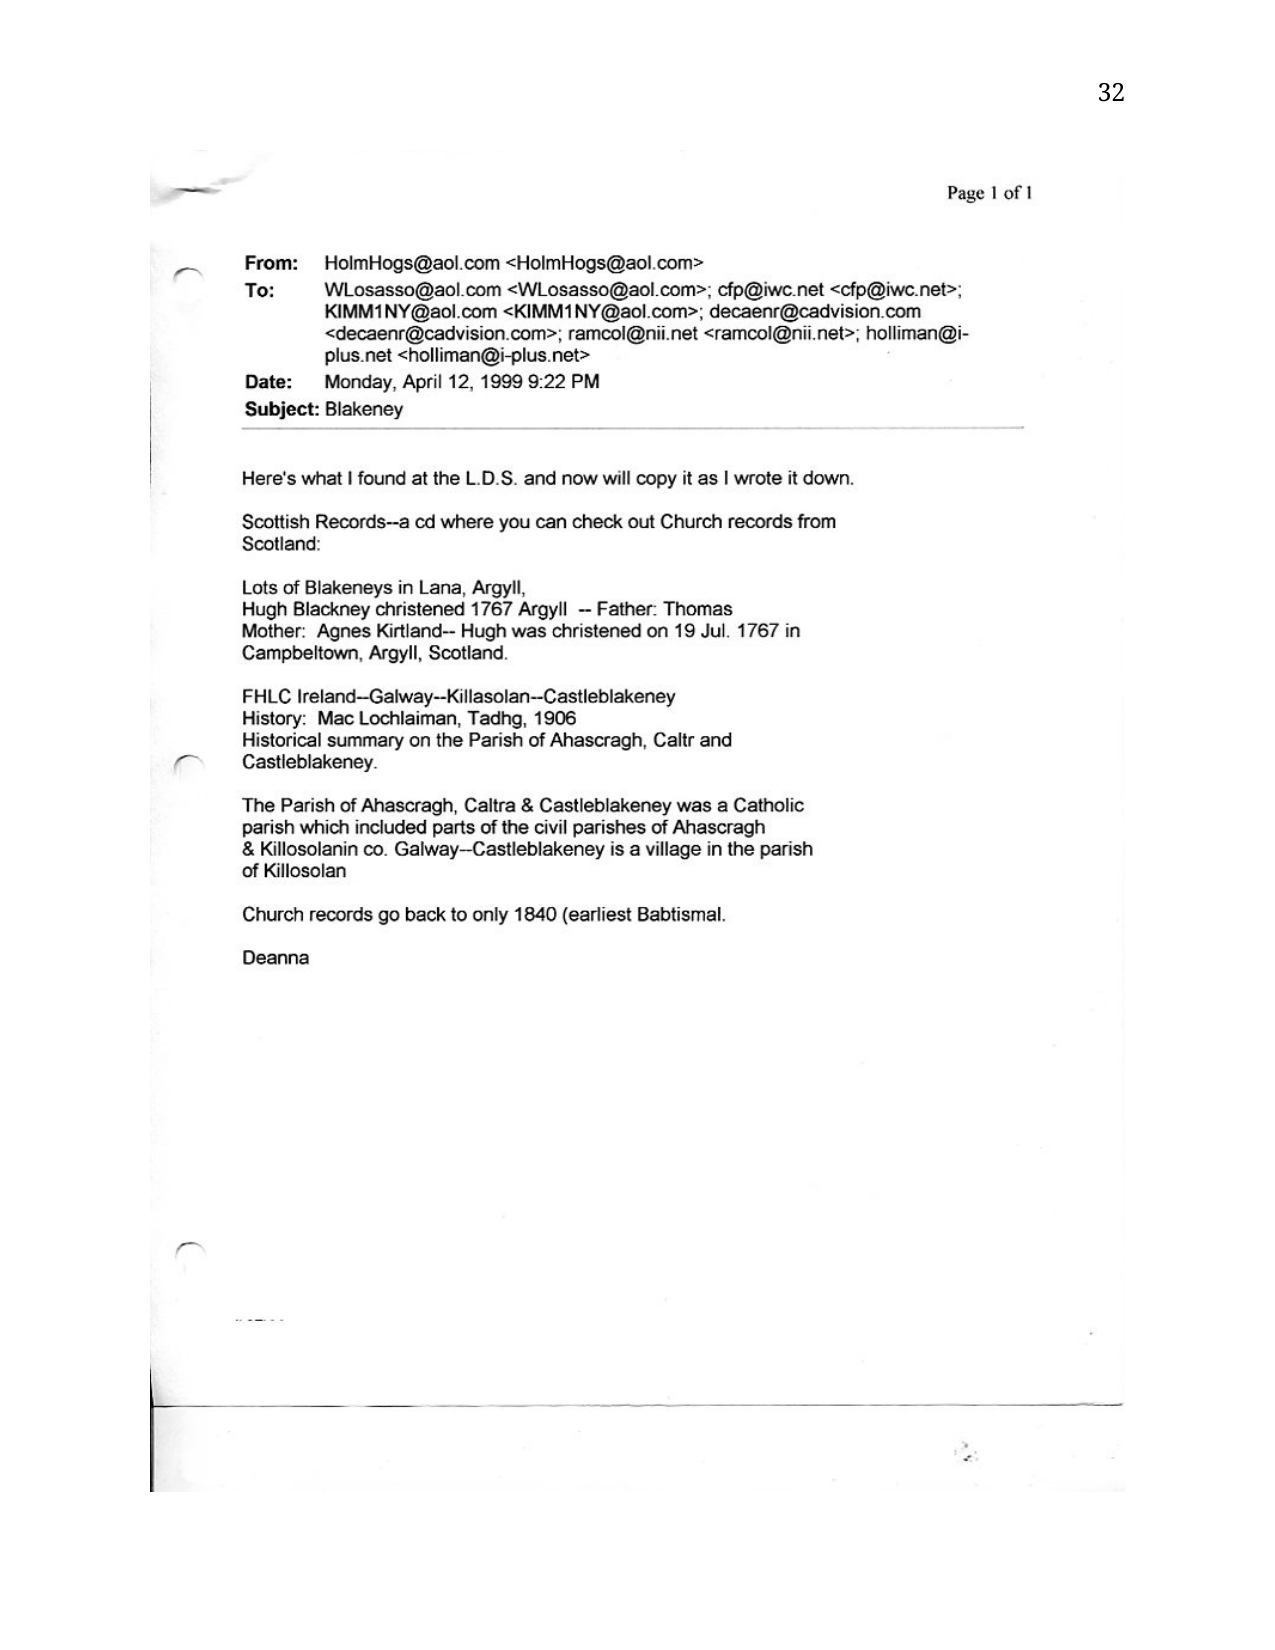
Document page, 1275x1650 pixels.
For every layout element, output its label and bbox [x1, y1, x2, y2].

picture [150, 150, 1125, 1492]
